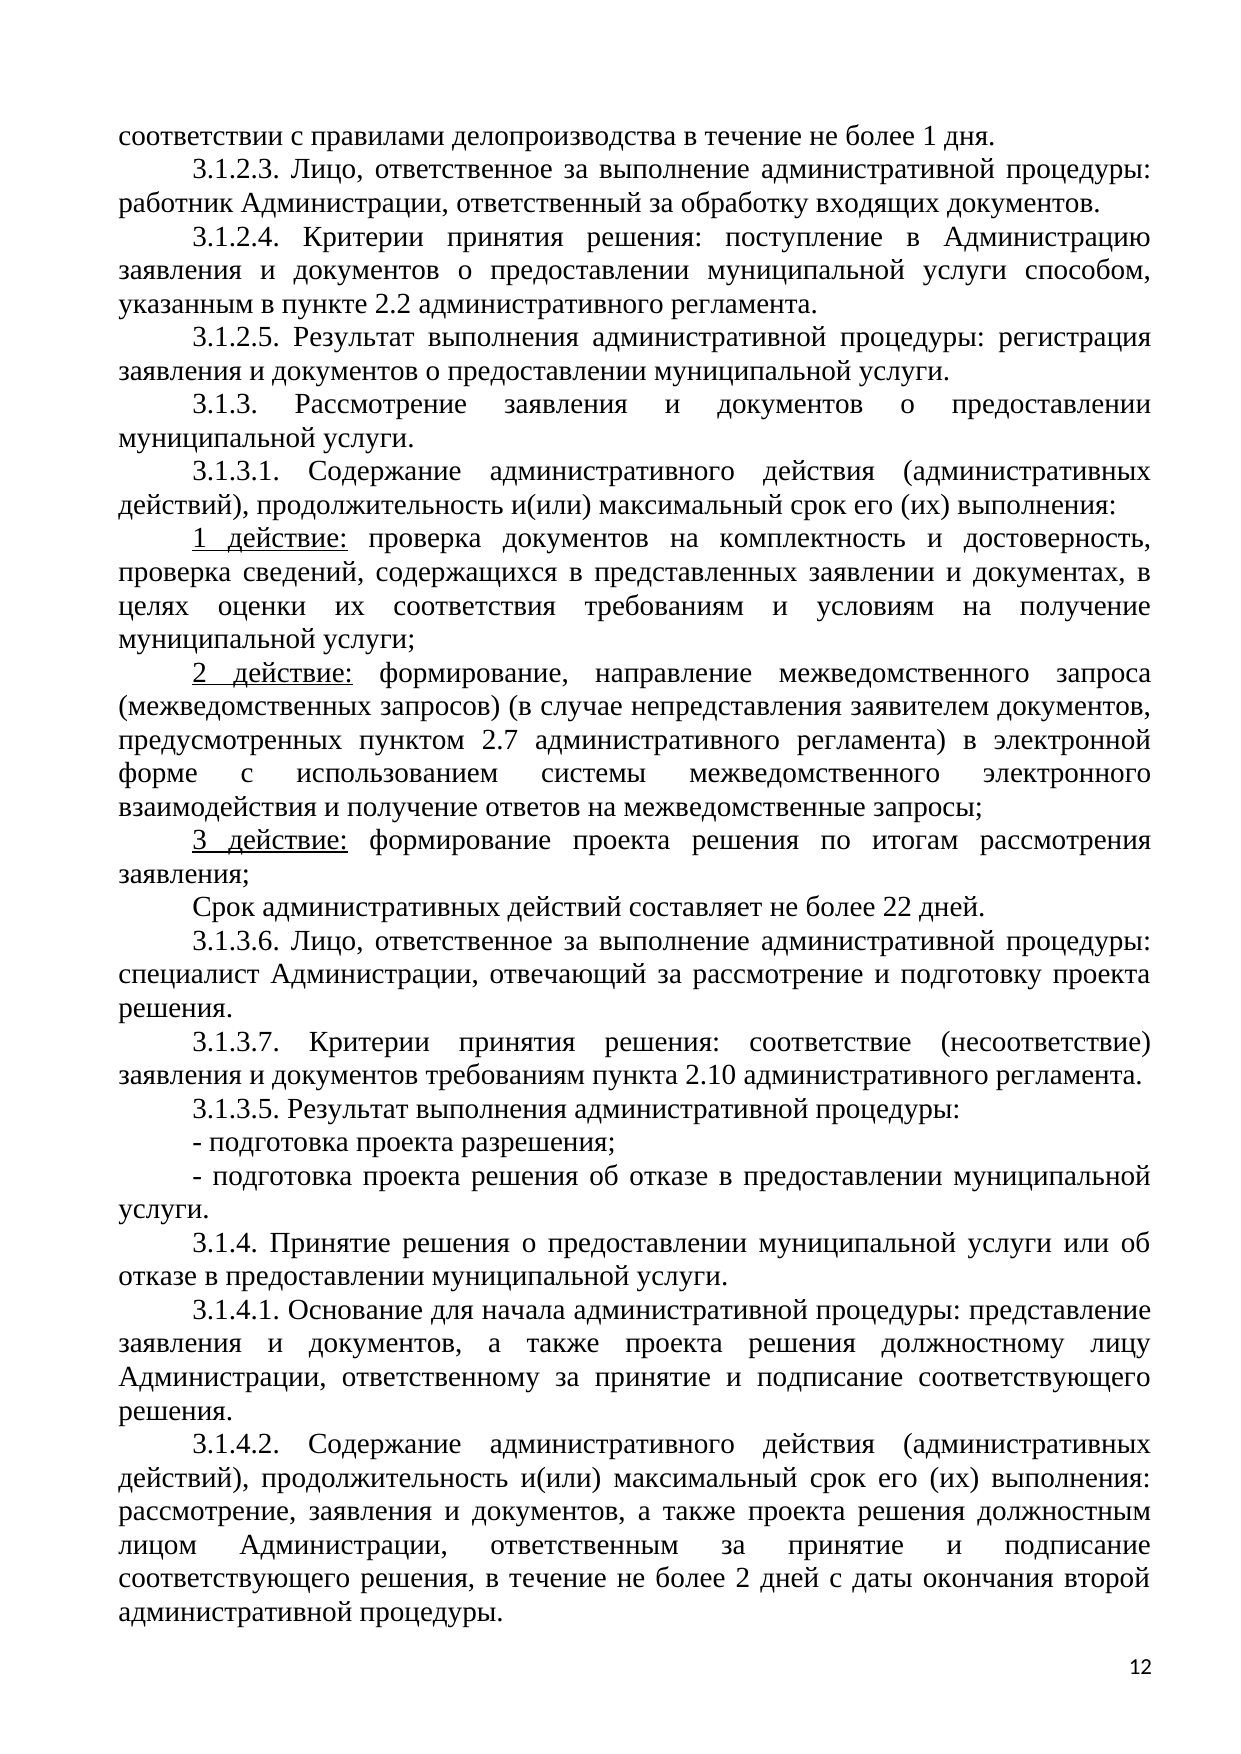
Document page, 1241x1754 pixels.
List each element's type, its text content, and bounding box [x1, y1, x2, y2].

text 2 действие: формирование, направление межведомственного запроса (межведомственных запросов) (в случае непредставления заявителем документов, предусмотренных пунктом 2.7 административного регламента) в электронной форме с использованием системы межведомственного электронного взаимодействия и получение ответов на межведомственные запросы; [118, 655, 1152, 822]
text - подготовка проекта разрешения; [118, 1124, 1152, 1158]
text 3.1.3.6. Лицо, ответственное за выполнение административной процедуры: специалист Администрации, отвечающий за рассмотрение и подготовку проекта решения. [118, 923, 1152, 1024]
text 3.1.3.1. Содержание административного действия (административных действий), продолжительность и(или) максимальный срок его (их) выполнения: [118, 453, 1152, 521]
text 3.1.3. Рассмотрение заявления и документов о предоставлении муниципальной услуги. [118, 386, 1152, 453]
text 3 действие: формирование проекта решения по итогам рассмотрения заявления; [118, 822, 1152, 889]
text 3.1.4.2. Содержание административного действия (административных действий), продолжительность и(или) максимальный срок его (их) выполнения: рассмотрение, заявления и документов, а также проекта решения должностным лицом Администрации, ответственным за принятие и подписание соответствующего решения, в течение не более 2 дней с даты окончания второй административной процедуры. [118, 1426, 1152, 1627]
text 3.1.3.5. Результат выполнения административной процедуры: [118, 1091, 1152, 1124]
text 3.1.2.5. Результат выполнения административной процедуры: регистрация заявления и документов о предоставлении муниципальной услуги. [118, 319, 1152, 386]
text 3.1.4.1. Основание для начала административной процедуры: представление заявления и документов, а также проекта решения должностному лицу Администрации, ответственному за принятие и подписание соответствующего решения. [118, 1292, 1152, 1426]
text 3.1.3.7. Критерии принятия решения: соответствие (несоответствие) заявления и документов требованиям пункта 2.10 административного регламента. [118, 1024, 1152, 1091]
text 3.1.2.3. Лицо, ответственное за выполнение административной процедуры: работник Администрации, ответственный за обработку входящих документов. [118, 152, 1152, 219]
text 1 действие: проверка документов на комплектность и достоверность, проверка сведений, содержащихся в представленных заявлении и документах, в целях оценки их соответствия требованиям и условиям на получение муниципальной услуги; [118, 521, 1152, 655]
text 3.1.2.4. Критерии принятия решения: поступление в Администрацию заявления и документов о предоставлении муниципальной услуги способом, указанным в пункте 2.2 административного регламента. [118, 219, 1152, 319]
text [118, 118, 1152, 152]
text - подготовка проекта решения об отказе в предоставлении муниципальной услуги. [118, 1158, 1152, 1225]
text 3.1.4. Принятие решения о предоставлении муниципальной услуги или об отказе в предоставлении муниципальной услуги. [118, 1225, 1152, 1292]
text Срок административных действий составляет не более 22 дней. [192, 889, 1152, 923]
